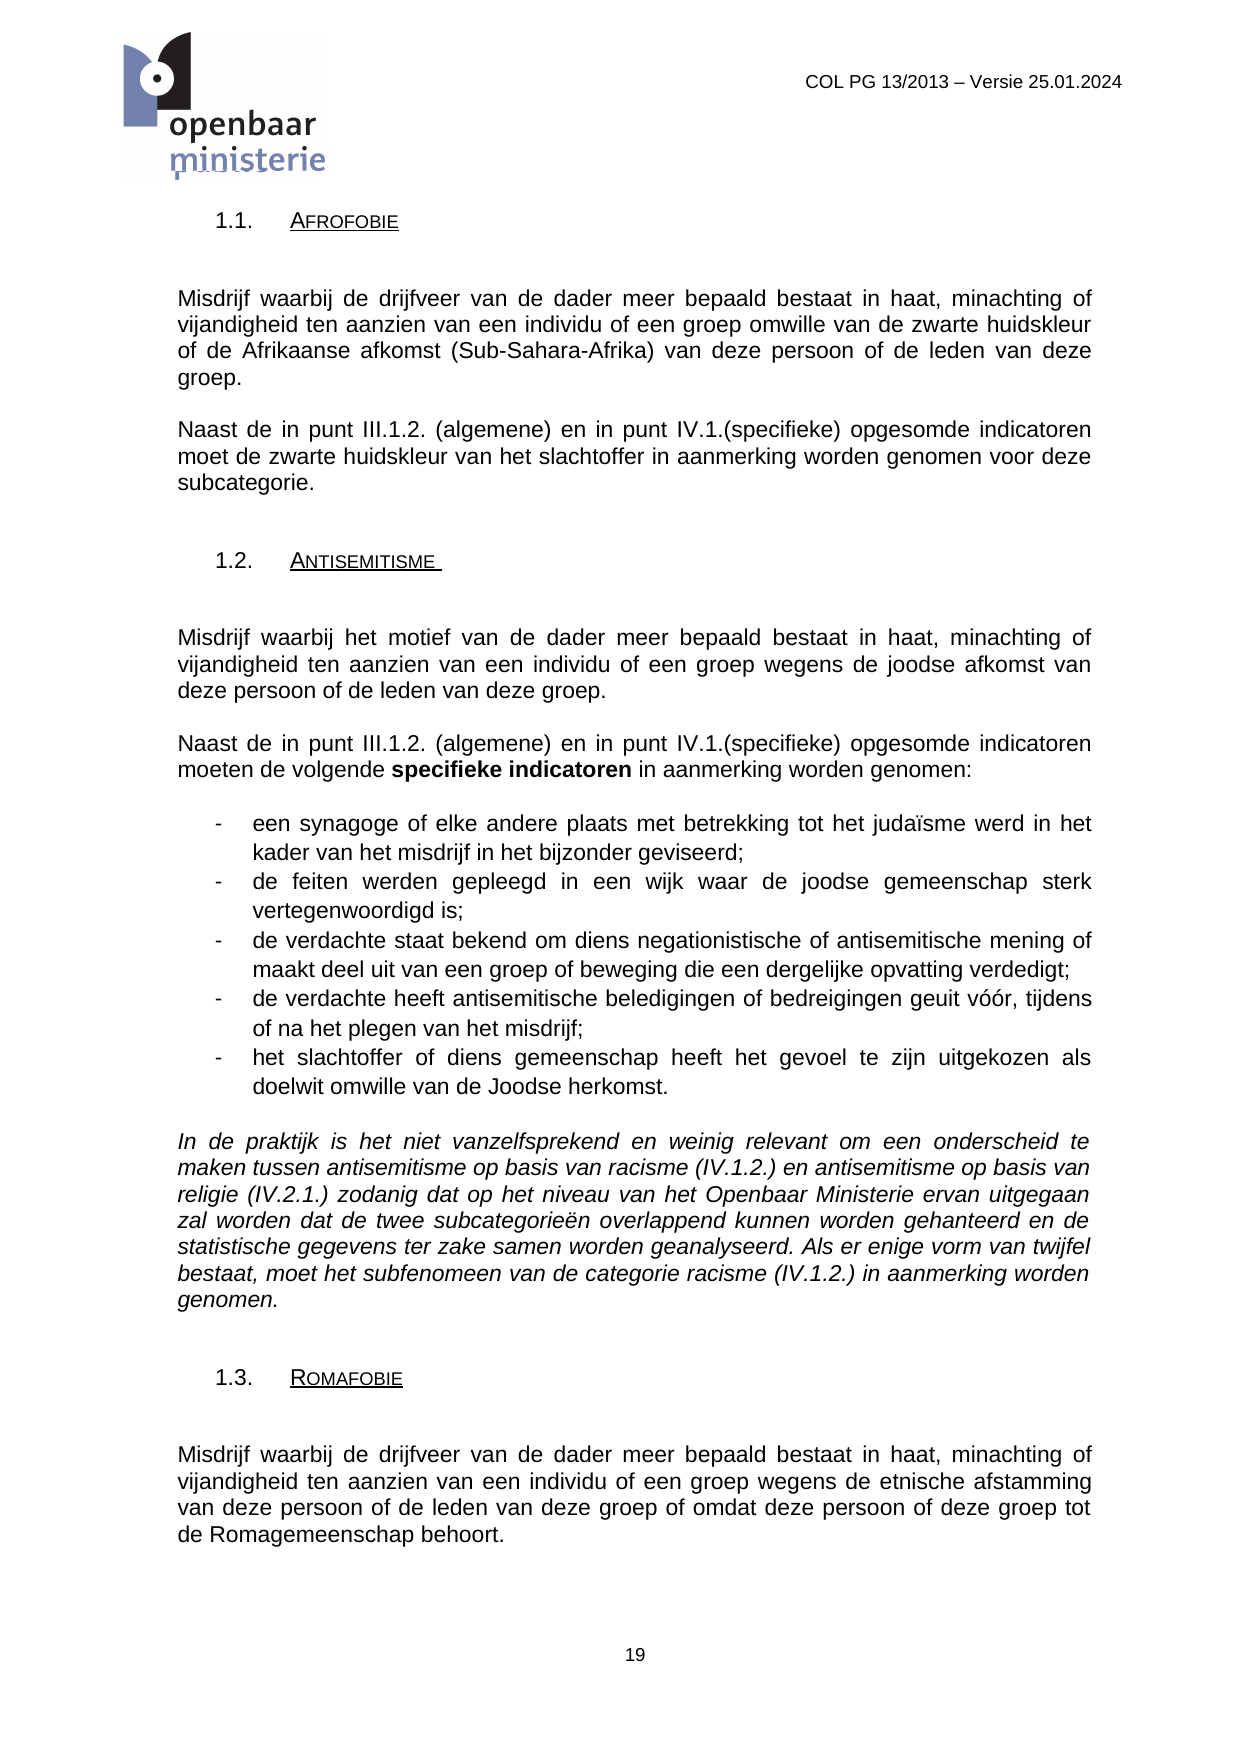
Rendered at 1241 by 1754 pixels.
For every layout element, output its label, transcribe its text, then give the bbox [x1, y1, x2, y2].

text Naast de in punt III.1.2. (algemene) en in punt IV.1.(specifieke) opgesomde indicatoren moet de zwarte huidskleur van het slachtoffer in aanmerking worden genomen voor deze subcategorie. [177, 416, 1092, 495]
text In de praktijk is het niet vanzelfsprekend en weinig relevant om een onderscheid te maken tussen antisemitisme op basis van racisme (IV.1.2.) en antisemitisme op basis van religie (IV.2.1.) zodanig dat op het niveau van het Openbaar Ministerie ervan uitgegaan zal worden dat de twee subcategorieën overlappend kunnen worden gehanteerd en de statistische gegevens ter zake samen worden geanalyseerd. Als er enige vorm van twijfel bestaat, moet het subfenomeen van de categorie racisme (IV.1.2.) in aanmerking worden genomen. [177, 1128, 1092, 1312]
text Misdrijf waarbij de drijfveer van de dader meer bepaald bestaat in haat, minachting of vijandigheid ten aanzien van een individu of een groep wegens de etnische afstamming van deze persoon of de leden van deze groep of omdat deze persoon of deze groep tot de Romagemeenschap behoort. [177, 1441, 1092, 1547]
list een synagoge of elke andere plaats met betrekking tot het judaïsme werd in het kader van het misdrijf in het bijzonder geviseerd; [215, 809, 1092, 865]
list de verdachte staat bekend om diens negationistische of antisemitische mening of maakt deel uit van een groep of beweging die een dergelijke opvatting verdedigt; [215, 926, 1092, 982]
text Misdrijf waarbij de drijfveer van de dader meer bepaald bestaat in haat, minachting of vijandigheid ten aanzien van een individu of een groep omwille van de zwarte huidskleur of de Afrikaanse afkomst (Sub-Sahara-Afrika) van deze persoon of de leden van deze groep. [177, 284, 1092, 390]
picture [123, 32, 325, 180]
text Misdrijf waarbij het motief van de dader meer bepaald bestaat in haat, minachting of vijandigheid ten aanzien van een individu of een groep wegens de joodse afkomst van deze persoon of de leden van deze groep. [177, 624, 1092, 703]
text Naast de in punt III.1.2. (algemene) en in punt IV.1.(specifieke) opgesomde indicatoren moeten de volgende specifieke indicatoren in aanmerking worden genomen: [177, 730, 1092, 782]
subtitle Antisemitisme [215, 547, 1092, 573]
list de verdachte heeft antisemitische beledigingen of bedreigingen geuit vóór, tijdens of na het plegen van het misdrijf; [215, 984, 1092, 1041]
subtitle Romafobie [215, 1364, 1092, 1390]
subtitle Afrofobie [215, 207, 1092, 233]
list het slachtoffer of diens gemeenschap heeft het gevoel te zijn uitgekozen als doelwit omwille van de Joodse herkomst. [215, 1043, 1092, 1099]
list de feiten werden gepleegd in een wijk waar de joodse gemeenschap sterk vertegenwoordigd is; [215, 867, 1092, 924]
